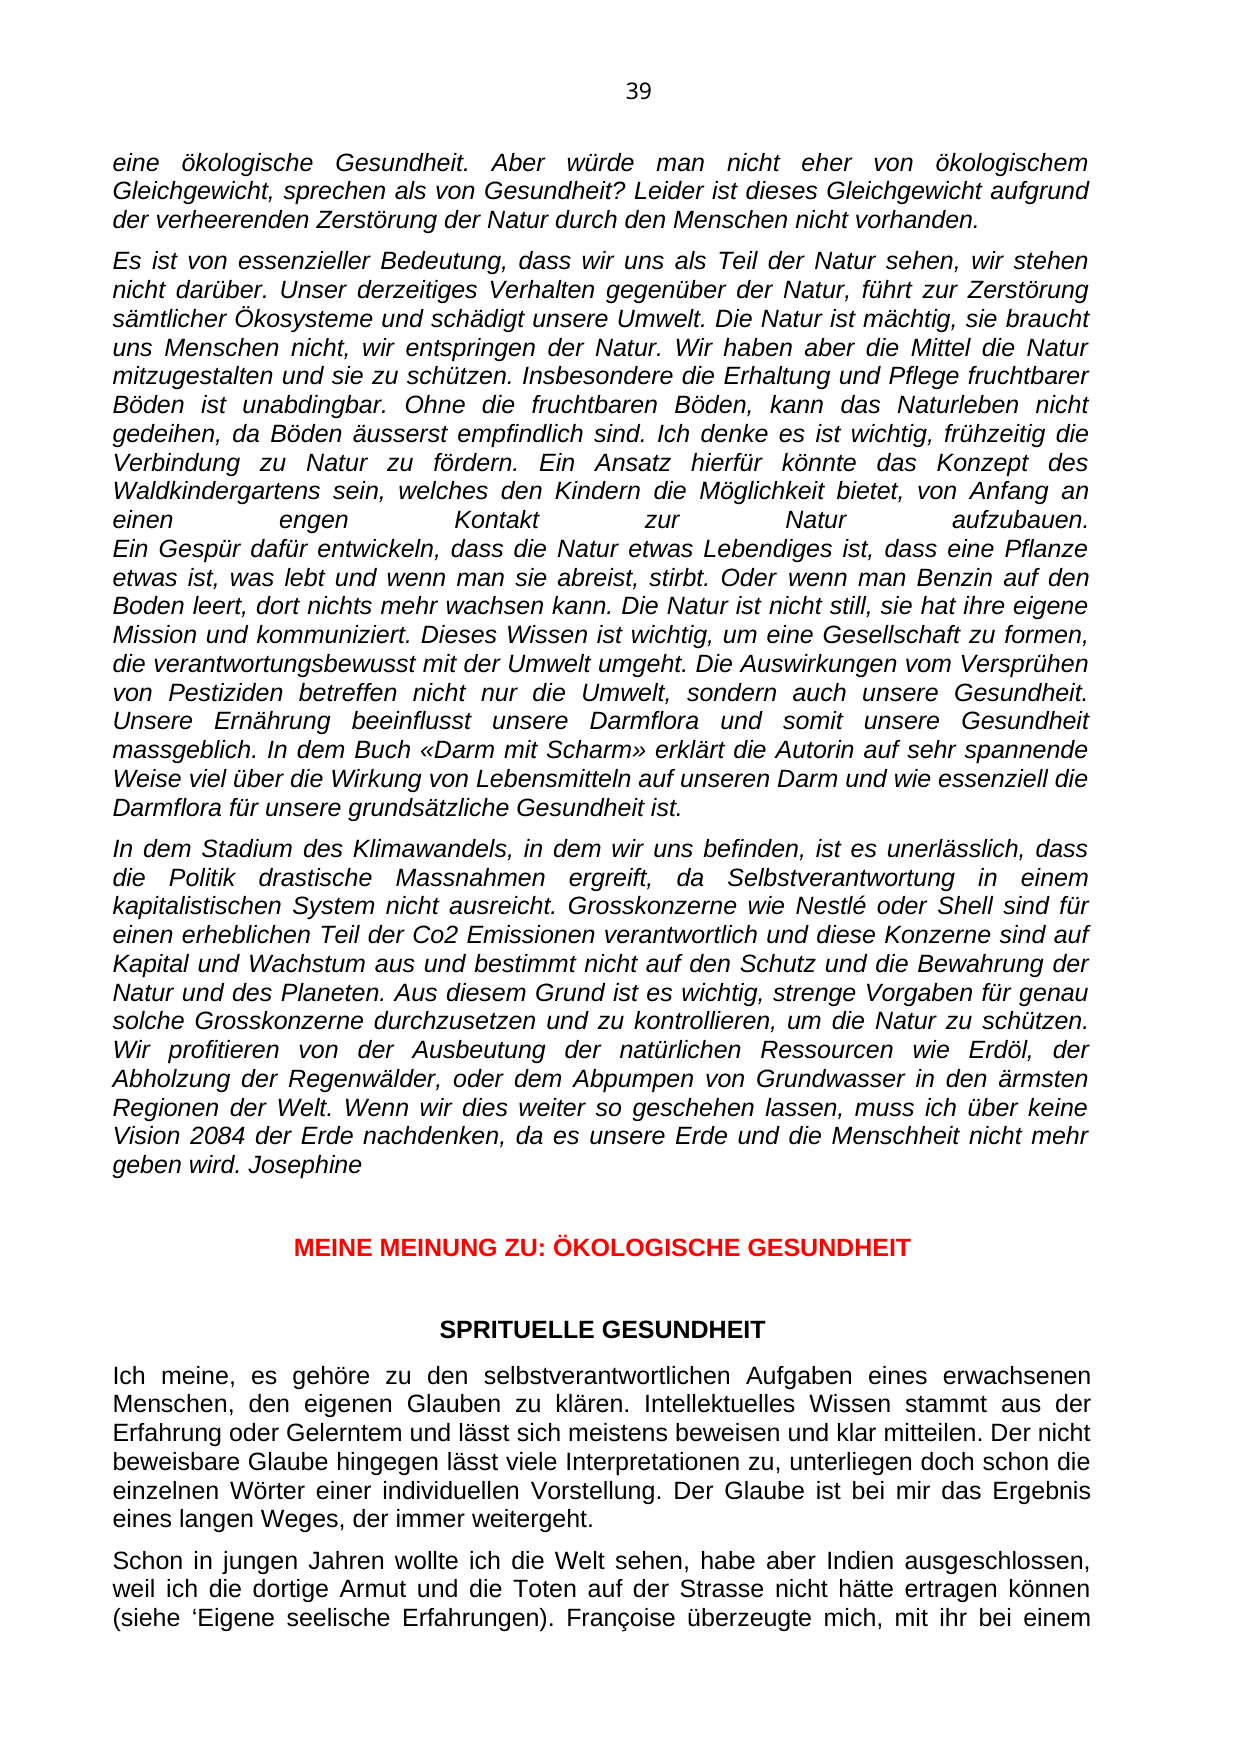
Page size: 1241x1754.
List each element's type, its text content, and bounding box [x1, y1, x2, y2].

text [112, 148, 1093, 234]
list MEINE MEINUNG ZU: ÖKOLOGISCHE GESUNDHEIT [112, 1233, 1093, 1261]
text Es ist von essenzieller Bedeutung, dass wir uns als Teil der Natur sehen, wir stehen nicht darüber. Unser derzeitiges Verhalten gegenüber der Natur, führt zur Zerstörung sämtlicher Ökosysteme und schädigt unsere Umwelt. Die Natur ist mächtig, sie braucht uns Menschen nicht, wir entspringen der Natur. Wir haben aber die Mittel die Natur mitzugestalten und sie zu schützen. Insbesondere die Erhaltung und Pflege fruchtbarer Böden ist unabdingbar. Ohne die fruchtbaren Böden, kann das Naturleben nicht gedeihen, da Böden äusserst empfindlich sind. Ich denke es ist wichtig, frühzeitig die Verbindung zu Natur zu fördern. Ein Ansatz hierfür könnte das Konzept des Waldkindergartens sein, welches den Kindern die Möglichkeit bietet, von Anfang an einen engen Kontakt zur Natur aufzubauen. Ein Gespür dafür entwickeln, dass die Natur etwas Lebendiges ist, dass eine Pflanze etwas ist, was lebt und wenn man sie abreist, stirbt. Oder wenn man Benzin auf den Boden leert, dort nichts mehr wachsen kann. Die Natur ist nicht still, sie hat ihre eigene Mission und kommuniziert. Dieses Wissen ist wichtig, um eine Gesellschaft zu formen, die verantwortungsbewusst mit der Umwelt umgeht. Die Auswirkungen vom Versprühen von Pestiziden betreffen nicht nur die Umwelt, sondern auch unsere Gesundheit. Unsere Ernährung beeinflusst unsere Darmflora und somit unsere Gesundheit massgeblich. In dem Buch «Darm mit Scharm» erklärt die Autorin auf sehr spannende Weise viel über die Wirkung von Lebensmitteln auf unseren Darm und wie essenziell die Darmflora für unsere grundsätzliche Gesundheit ist. [112, 246, 1093, 821]
text Ich meine, es gehöre zu den selbstverantwortlichen Aufgaben eines erwachsenen Menschen, den eigenen Glauben zu klären. Intellektuelles Wissen stammt aus der Erfahrung oder Gelerntem und lässt sich meistens beweisen und klar mitteilen. Der nicht beweisbare Glaube hingegen lässt viele Interpretationen zu, unterliegen doch schon die einzelnen Wörter einer individuellen Vorstellung. Der Glaube ist bei mir das Ergebnis eines langen Weges, der immer weitergeht. [112, 1361, 1093, 1533]
text SPRITUELLE GESUNDHEIT [112, 1315, 1093, 1344]
text In dem Stadium des Klimawandels, in dem wir uns befinden, ist es unerlässlich, dass die Politik drastische Massnahmen ergreift, da Selbstverantwortung in einem kapitalistischen System nicht ausreicht. Grosskonzerne wie Nestlé oder Shell sind für einen erheblichen Teil der Co2 Emissionen verantwortlich und diese Konzerne sind auf Kapital und Wachstum aus und bestimmt nicht auf den Schutz und die Bewahrung der Natur und des Planeten. Aus diesem Grund ist es wichtig, strenge Vorgaben für genau solche Grosskonzerne durchzusetzen und zu kontrollieren, um die Natur zu schützen. Wir profitieren von der Ausbeutung der natürlichen Ressourcen wie Erdöl, der Abholzung der Regenwälder, oder dem Abpumpen von Grundwasser in den ärmsten Regionen der Welt. Wenn wir dies weiter so geschehen lassen, muss ich über keine Vision 2084 der Erde nachdenken, da es unsere Erde und die Menschheit nicht mehr geben wird. Josephine [112, 834, 1093, 1179]
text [112, 1546, 1093, 1632]
